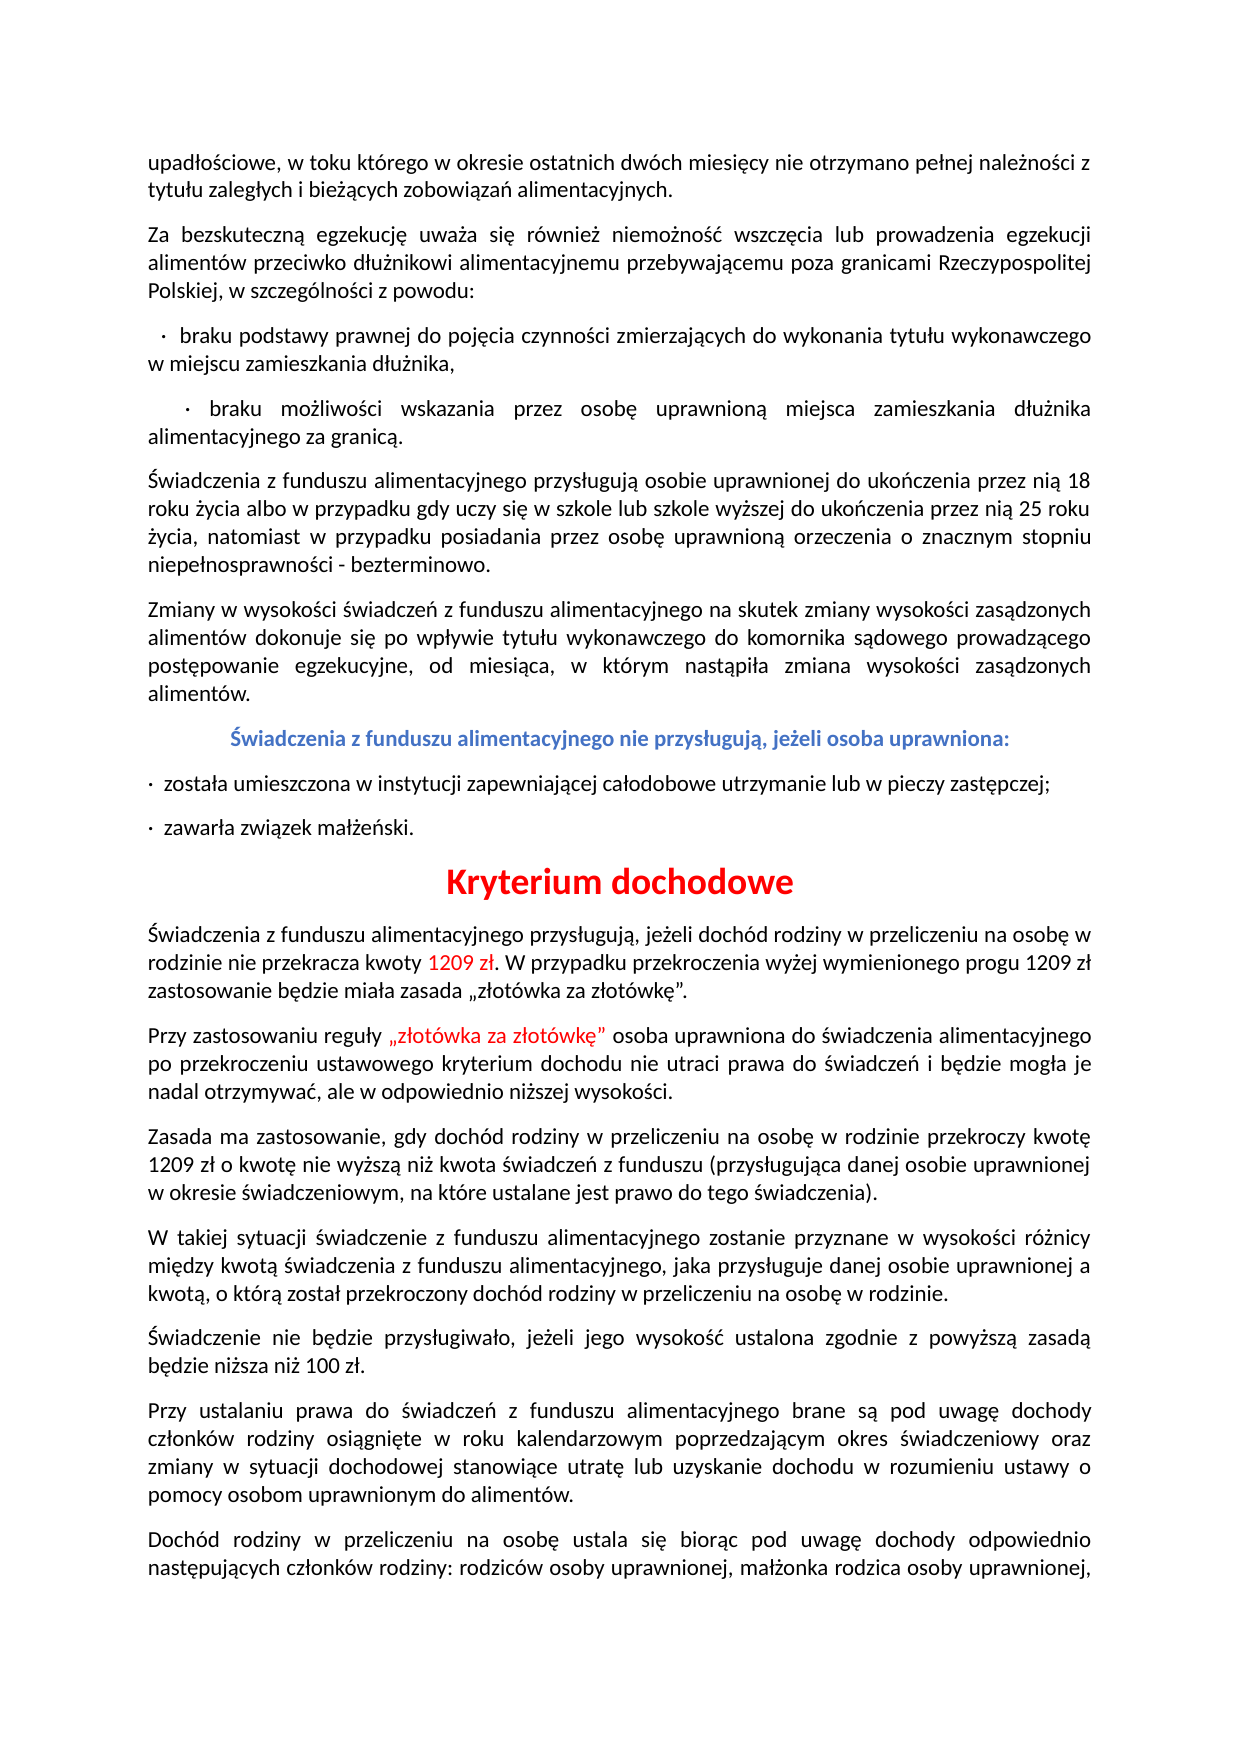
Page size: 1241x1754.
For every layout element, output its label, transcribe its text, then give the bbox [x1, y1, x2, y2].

text Przy ustalaniu prawa do świadczeń z funduszu alimentacyjnego brane są pod uwagę dochody członków rodziny osiągnięte w roku kalendarzowym poprzedzającym okres świadczeniowy oraz zmiany w sytuacji dochodowej stanowiące utratę lub uzyskanie dochodu w rozumieniu ustawy o pomocy osobom uprawnionym do alimentów. [148, 1396, 1093, 1508]
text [148, 148, 1093, 204]
text Świadczenia z funduszu alimentacyjnego nie przysługują, jeżeli osoba uprawniona: [148, 724, 1093, 752]
text Świadczenia z funduszu alimentacyjnego przysługują, jeżeli dochód rodziny w przeliczeniu na osobę w rodzinie nie przekracza kwoty 1209 zł. W przypadku przekroczenia wyżej wymienionego progu 1209 zł zastosowanie będzie miała zasada „złotówka za złotówkę”. [148, 921, 1093, 1004]
text Świadczenie nie będzie przysługiwało, jeżeli jego wysokość ustalona zgodnie z powyższą zasadą będzie niższa niż 100 zł. [148, 1323, 1093, 1379]
text Przy zastosowaniu reguły „złotówka za złotówkę” osoba uprawniona do świadczenia alimentacyjnego po przekroczeniu ustawowego kryterium dochodu nie utraci prawa do świadczeń i będzie mogła je nadal otrzymywać, ale w odpowiednio niższej wysokości. [148, 1021, 1093, 1105]
text · została umieszczona w instytucji zapewniającej całodobowe utrzymanie lub w pieczy zastępczej; [148, 769, 1093, 797]
text Za bezskuteczną egzekucję uważa się również niemożność wszczęcia lub prowadzenia egzekucji alimentów przeciwko dłużnikowi alimentacyjnemu przebywającemu poza granicami Rzeczypospolitej Polskiej, w szczególności z powodu: [148, 220, 1093, 304]
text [148, 1525, 1093, 1581]
text Zasada ma zastosowanie, gdy dochód rodziny w przeliczeniu na osobę w rodzinie przekroczy kwotę 1209 zł o kwotę nie wyższą niż kwota świadczeń z funduszu (przysługująca danej osobie uprawnionej w okresie świadczeniowym, na które ustalane jest prawo do tego świadczenia). [148, 1122, 1093, 1206]
text Świadczenia z funduszu alimentacyjnego przysługują osobie uprawnionej do ukończenia przez nią 18 roku życia albo w przypadku gdy uczy się w szkole lub szkole wyższej do ukończenia przez nią 25 roku życia, natomiast w przypadku posiadania przez osobę uprawnioną orzeczenia o znacznym stopniu niepełnosprawności - bezterminowo. [148, 466, 1093, 578]
text Kryterium dochodowe [148, 858, 1093, 904]
text · braku podstawy prawnej do pojęcia czynności zmierzających do wykonania tytułu wykonawczego w miejscu zamieszkania dłużnika, [148, 321, 1093, 377]
text · braku możliwości wskazania przez osobę uprawnioną miejsca zamieszkania dłużnika alimentacyjnego za granicą. [148, 394, 1093, 450]
text · zawarła związek małżeński. [148, 813, 1093, 841]
text Zmiany w wysokości świadczeń z funduszu alimentacyjnego na skutek zmiany wysokości zasądzonych alimentów dokonuje się po wpływie tytułu wykonawczego do komornika sądowego prowadzącego postępowanie egzekucyjne, od miesiąca, w którym nastąpiła zmiana wysokości zasądzonych alimentów. [148, 595, 1093, 707]
text W takiej sytuacji świadczenie z funduszu alimentacyjnego zostanie przyznane w wysokości różnicy między kwotą świadczenia z funduszu alimentacyjnego, jaka przysługuje danej osobie uprawnionej a kwotą, o którą został przekroczony dochód rodziny w przeliczeniu na osobę w rodzinie. [148, 1223, 1093, 1307]
